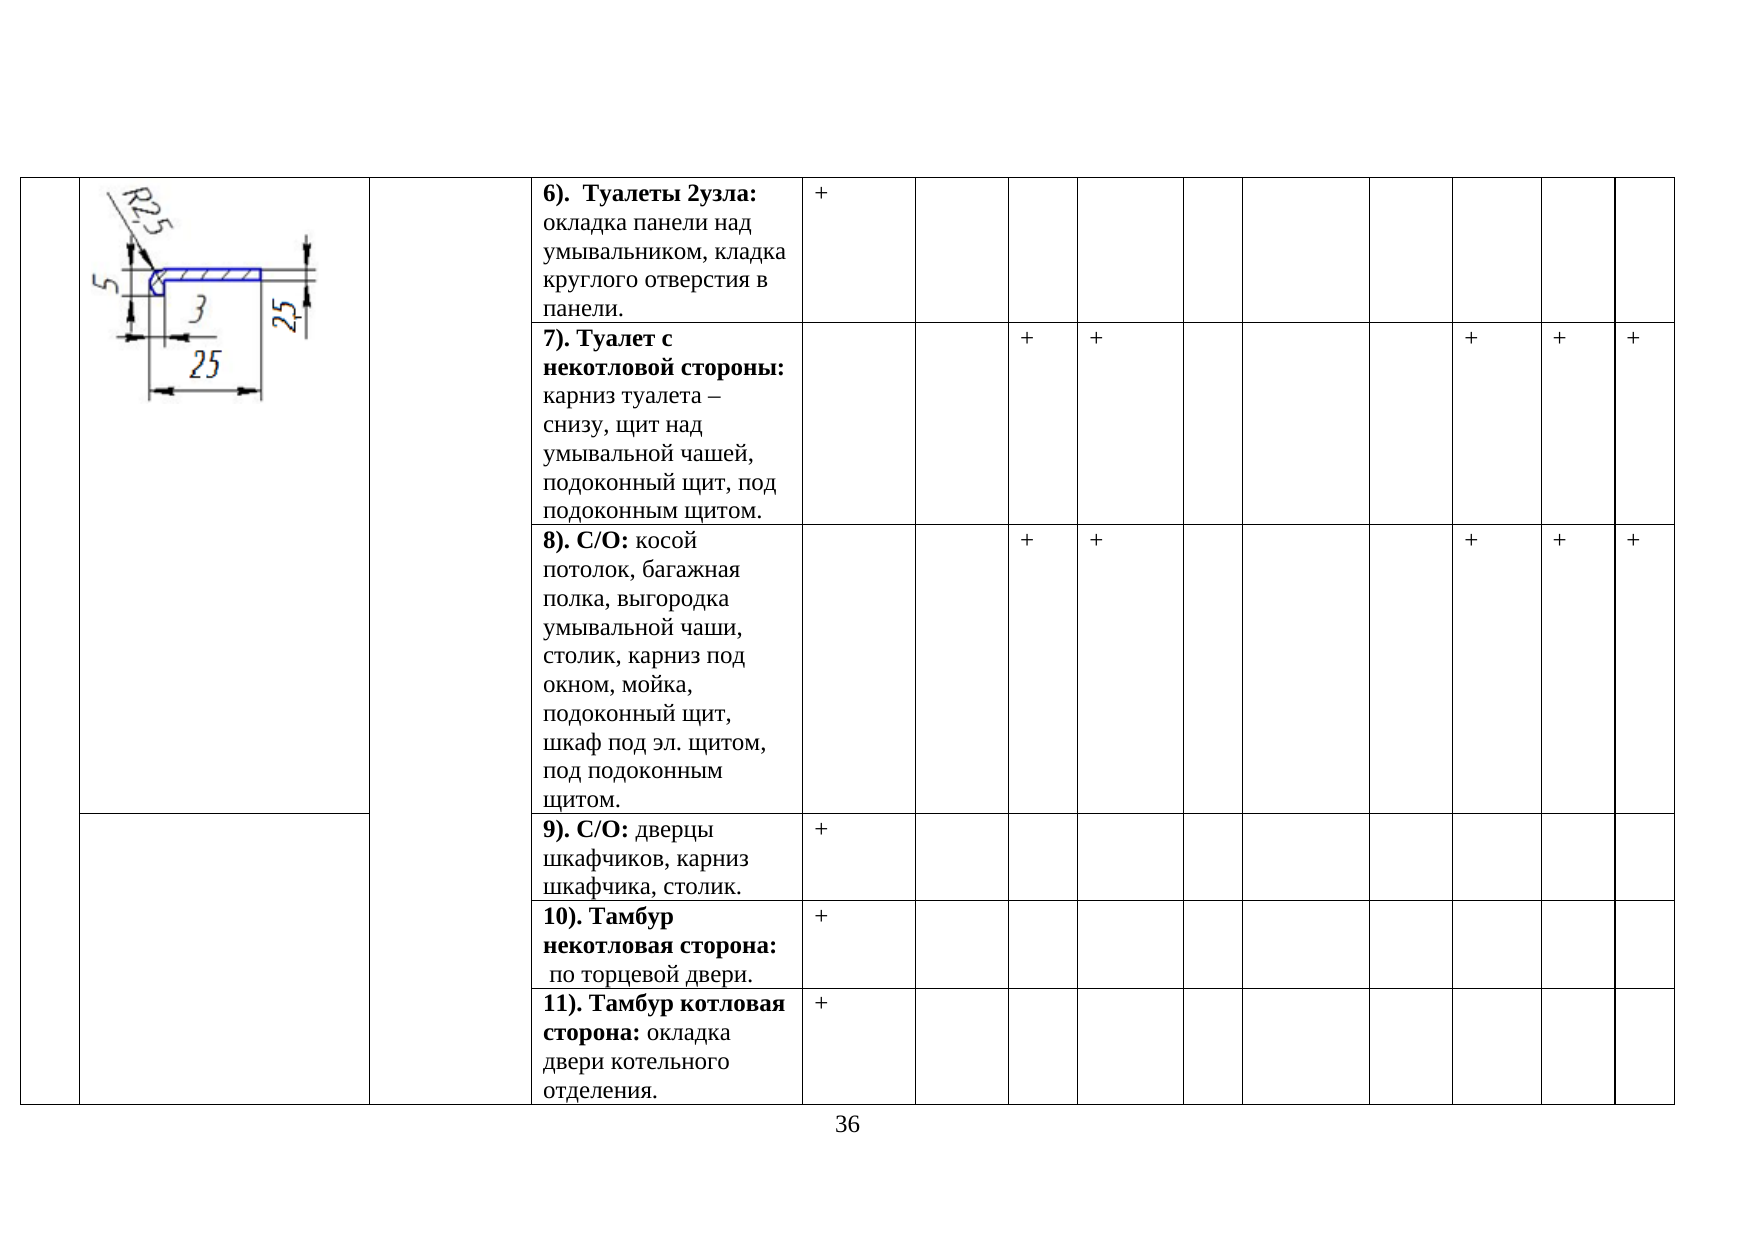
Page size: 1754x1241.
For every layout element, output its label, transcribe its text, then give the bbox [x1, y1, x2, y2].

table_cell 9). С/О: дверцы шкафчиков, карниз шкафчика, столик. [532, 814, 802, 900]
table_cell [1542, 814, 1614, 900]
table_cell [916, 814, 1008, 900]
table_cell [1370, 323, 1452, 524]
table_cell + [1078, 525, 1183, 813]
table_cell [1184, 989, 1242, 1103]
table_cell [1243, 814, 1369, 900]
table_cell [803, 323, 915, 524]
table_cell 2.; 3. [80, 178, 369, 813]
table_cell [1370, 525, 1452, 813]
table_cell + [1616, 525, 1674, 813]
table_cell 6). Туалеты 2узла: окладка панели над умывальником, кладка круглого отверстия в панели. [532, 178, 802, 322]
table_cell + [1009, 525, 1077, 813]
table_cell [1542, 901, 1614, 987]
table_cell [1453, 901, 1541, 987]
table_cell + [1616, 323, 1674, 524]
table_cell + [1453, 323, 1541, 524]
table_cell [916, 901, 1008, 987]
table_cell [916, 323, 1008, 524]
table_cell 7). Туалет с некотловой стороны: карниз туалета – снизу, щит над умывальной чашей, подоконный щит, под подоконным щитом. [532, 323, 802, 524]
table_cell [803, 525, 915, 813]
table_cell [1009, 901, 1077, 987]
table_cell [1078, 901, 1183, 987]
table_cell [916, 178, 1008, 322]
table_cell [916, 989, 1008, 1103]
table_cell [1243, 901, 1369, 987]
table_cell + [803, 901, 915, 987]
table_cell [1184, 323, 1242, 524]
table_cell [1370, 989, 1452, 1103]
table_cell 8). С/О: косой потолок, багажная полка, выгородка умывальной чаши, столик, карниз под окном, мойка, подоконный щит, шкаф под эл. щитом, под подоконным щитом. [532, 525, 802, 813]
table_cell + [803, 989, 915, 1103]
table_cell [916, 525, 1008, 813]
table_cell [1616, 178, 1674, 322]
table_cell + [1542, 323, 1614, 524]
table_cell [1616, 989, 1674, 1103]
table_cell [1542, 178, 1614, 322]
table_cell [1370, 178, 1452, 322]
table_cell [1542, 989, 1614, 1103]
table_cell [1243, 323, 1369, 524]
table_cell [1184, 901, 1242, 987]
table_cell + [803, 178, 915, 322]
table_cell [1009, 178, 1077, 322]
table_cell [1078, 814, 1183, 900]
table_cell [1453, 989, 1541, 1103]
table_cell [1184, 525, 1242, 813]
table_cell [80, 814, 369, 1103]
table_cell [1370, 814, 1452, 900]
table_cell [1453, 178, 1541, 322]
table_cell + [1453, 525, 1541, 813]
table_cell + [803, 814, 915, 900]
table_cell [1243, 989, 1369, 1103]
table_cell [1184, 814, 1242, 900]
table_cell + [1542, 525, 1614, 813]
table_cell [1009, 989, 1077, 1103]
table_cell [1184, 178, 1242, 322]
table_cell [1616, 814, 1674, 900]
table_cell [1370, 901, 1452, 987]
table_cell [1078, 989, 1183, 1103]
table_cell [1009, 814, 1077, 900]
table_cell [1453, 814, 1541, 900]
picture [90, 178, 328, 404]
table_cell [1243, 178, 1369, 322]
table_cell + [1078, 323, 1183, 524]
table_cell [1078, 178, 1183, 322]
table_cell [1243, 525, 1369, 813]
table_cell 11). Тамбур котловая сторона: окладка двери котельного отделения. [532, 989, 802, 1103]
table_cell + [1009, 323, 1077, 524]
table_cell [1616, 901, 1674, 987]
table_cell 10). Тамбур некотловая сторона: по торцевой двери. [532, 901, 802, 987]
